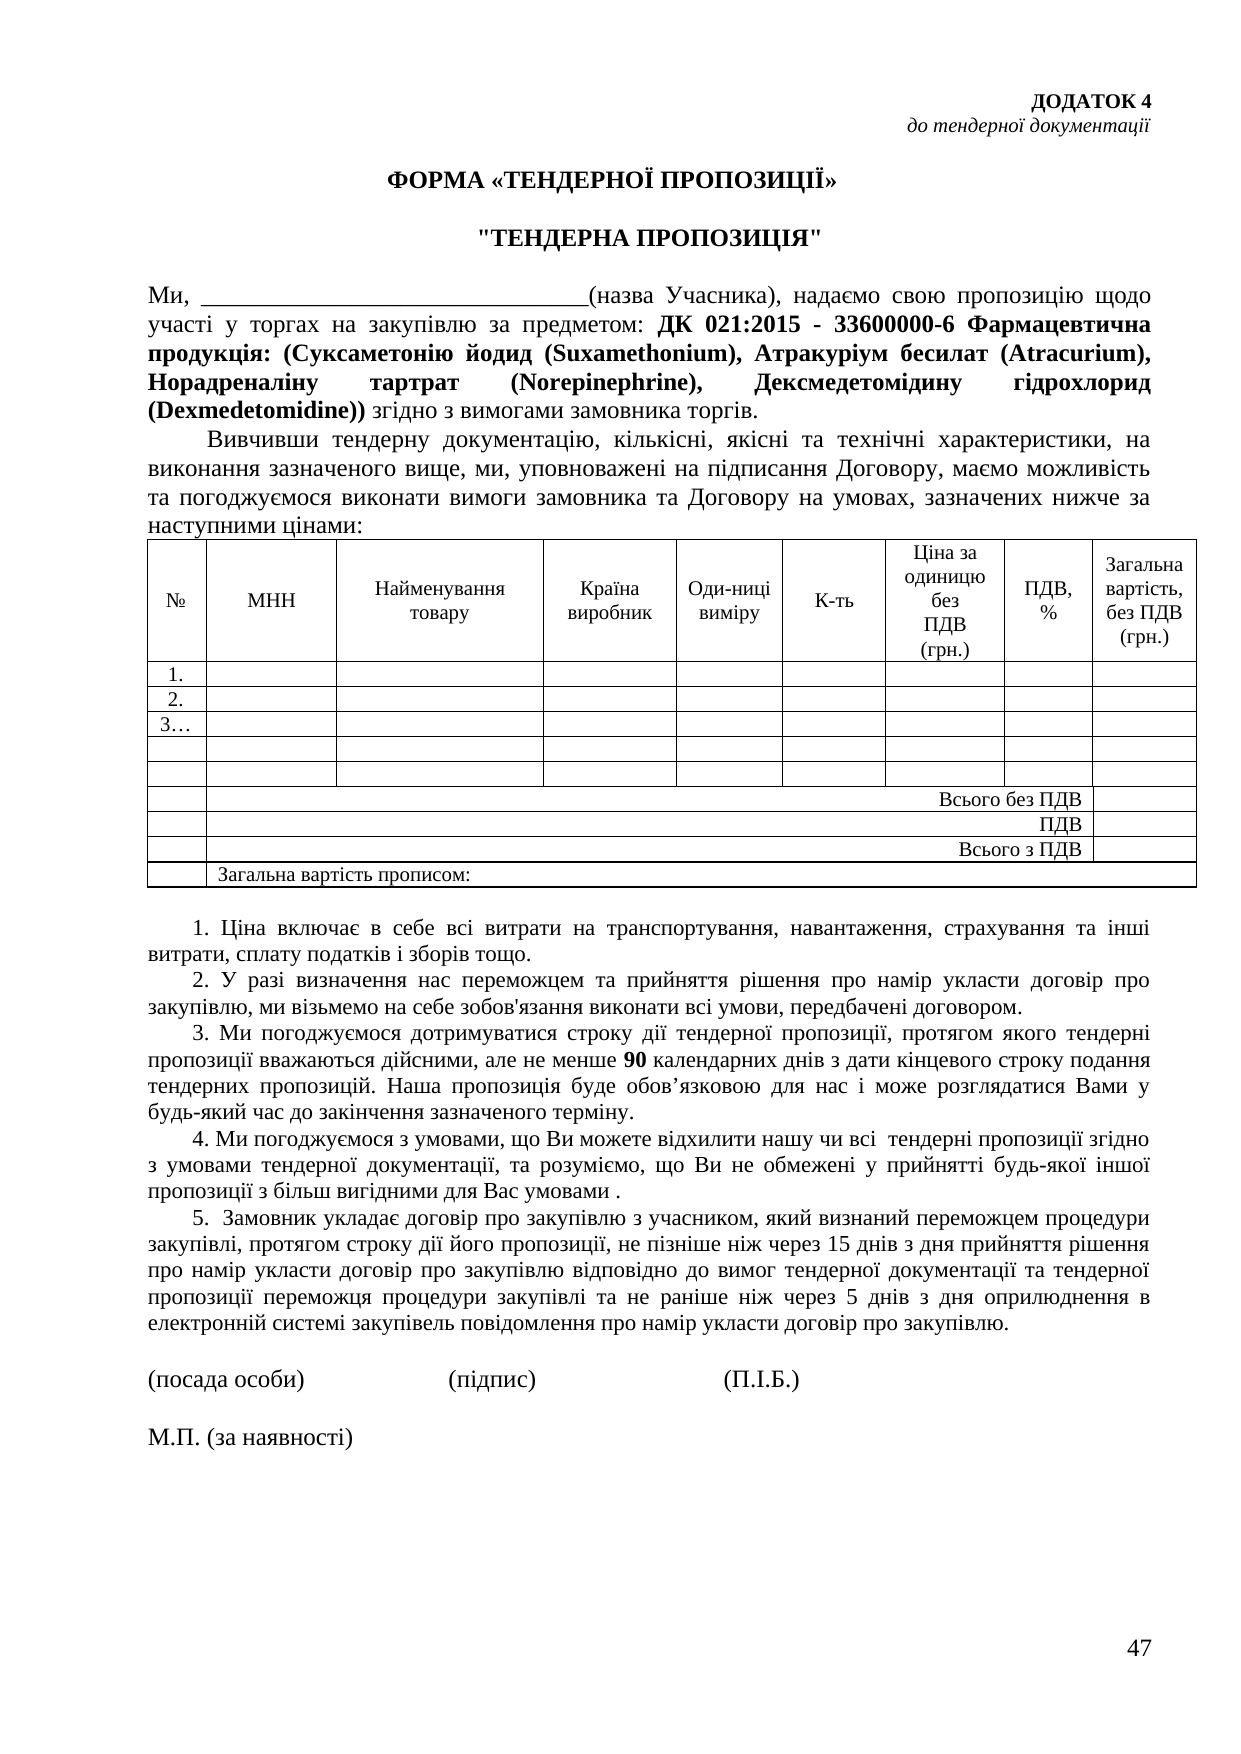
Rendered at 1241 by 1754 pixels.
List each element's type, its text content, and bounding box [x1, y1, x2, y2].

table_cell [783, 762, 885, 786]
table_cell [677, 737, 782, 761]
table_cell [886, 687, 1004, 711]
table_cell [1094, 787, 1196, 811]
text (посада особи) (підпис) (П.І.Б.) [148, 1364, 1152, 1393]
table_cell [783, 662, 885, 686]
table_cell [148, 737, 206, 761]
table_header Найменування товару [337, 540, 543, 661]
table_cell [1093, 687, 1196, 711]
text 3. Ми погоджуємося дотримуватися строку дії тендерної пропозиції, протягом якого тендерні пропозиції вважаються дійсними, але не менше 90 календарних днів з дати кінцевого строку подання тендерних пропозицій. Наша пропозиція буде обов’язковою для нас і може розглядатися Вами у будь-який час до закінчення зазначеного терміну. [148, 1019, 1152, 1125]
table_cell Всього без ПДВ [207, 787, 1093, 811]
text до тендерної документації [737, 113, 1152, 137]
table_cell [1005, 662, 1092, 686]
text "ТЕНДЕРНА ПРОПОЗИЦІЯ" [148, 223, 1152, 252]
table_cell [544, 687, 676, 711]
table_cell [1094, 812, 1196, 836]
table_header К-ть [783, 540, 885, 661]
text ФОРМА «ТЕНДЕРНОЇ ПРОПОЗИЦІЇ» [73, 165, 1152, 194]
table_cell [1005, 712, 1092, 736]
table_cell [1093, 662, 1196, 686]
table_cell [677, 662, 782, 686]
table_cell [148, 863, 206, 886]
table_cell 2. [148, 687, 206, 711]
text 2. У разі визначення нас переможцем та прийняття рішення про намір укласти договір про закупівлю, ми візьмемо на себе зобов'язання виконати всі умови, передбачені договором. [148, 967, 1152, 1019]
table_cell [886, 662, 1004, 686]
table_header № [148, 540, 206, 661]
table_cell [207, 762, 336, 786]
table_cell [207, 687, 336, 711]
table_cell [337, 737, 543, 761]
table_cell [337, 712, 543, 736]
text М.П. (за наявності) [148, 1422, 1152, 1451]
table_header ПДВ, % [1005, 540, 1092, 661]
text 1. Ціна включає в себе всі витрати на транспортування, навантаження, страхування та інші витрати, сплату податків і зборів тощо. [148, 914, 1152, 967]
text ДОДАТОК 4 [737, 88, 1152, 113]
table_cell [207, 662, 336, 686]
table_cell [677, 687, 782, 711]
table_cell [1093, 762, 1196, 786]
table_cell [677, 762, 782, 786]
table_cell [677, 712, 782, 736]
table_cell [337, 662, 543, 686]
text Ми, _______________________________(назва Учасника), надаємо свою пропозицію щодо участі у торгах на закупівлю за предметом: ДК 021:2015 - 33600000-6 Фармацевтична продукція: (Суксаметонію йодид (Suxamethonium), Атракуріум бесилат (Atracurium), Норадреналіну тартрат (Norepinephrine), Дексмедетомідину гідрохлорид (Dexmedetomidine)) згідно з вимогами замовника торгів. [148, 280, 1152, 424]
table_cell ПДВ [207, 812, 1093, 836]
table_cell 1. [148, 662, 206, 686]
table_header Оди-ниці виміру [677, 540, 782, 661]
table_cell [337, 687, 543, 711]
table_cell [148, 787, 206, 811]
table_cell [783, 687, 885, 711]
table_cell [886, 712, 1004, 736]
table_cell [544, 737, 676, 761]
table_cell [148, 812, 206, 836]
table_cell 3… [148, 712, 206, 736]
text 4. Ми погоджуємося з умовами, що Ви можете відхилити нашу чи всі тендерні пропозиції згідно з умовами тендерної документації, та розуміємо, що Ви не обмежені у прийнятті будь-якої іншої пропозиції з більш вигідними для Вас умовами . [148, 1125, 1152, 1204]
table_cell [544, 762, 676, 786]
table_cell [544, 712, 676, 736]
table_header Ціна за одиницю без ПДВ (грн.) [886, 540, 1004, 661]
table_cell [1093, 712, 1196, 736]
table_cell [207, 712, 336, 736]
table_cell [1005, 687, 1092, 711]
table_cell [337, 762, 543, 786]
table_cell [1094, 837, 1196, 861]
table_header Країна виробник [544, 540, 676, 661]
text 5. Замовник укладає договір про закупівлю з учасником, який визнаний переможцем процедури закупівлі, протягом строку дії його пропозиції, не пізніше ніж через 15 днів з дня прийняття рішення про намір укласти договір про закупівлю відповідно до вимог тендерної документації та тендерної пропозиції переможця процедури закупівлі та не раніше ніж через 5 днів з дня оприлюднення в електронній системі закупівель повідомлення про намір укласти договір про закупівлю. [148, 1204, 1152, 1336]
table_cell [1005, 737, 1092, 761]
table_cell [783, 712, 885, 736]
table_header Загальна вартість, без ПДВ (грн.) [1093, 540, 1196, 661]
table_cell [544, 662, 676, 686]
table_header МНН [207, 540, 336, 661]
table_cell [1005, 762, 1092, 786]
table_cell [783, 737, 885, 761]
text Вивчивши тендерну документацію, кількісні, якісні та технічні характеристики, на виконання зазначеного вище, ми, уповноважені на підписання Договору, маємо можливість та погоджуємося виконати вимоги замовника та Договору на умовах, зазначених нижче за наступними цінами: [148, 424, 1152, 539]
table_cell Всього з ПДВ [207, 837, 1093, 861]
table_cell Загальна вартість прописом: [207, 863, 1196, 886]
table_cell [148, 762, 206, 786]
table_cell [886, 762, 1004, 786]
table_cell [148, 837, 206, 861]
table_cell [1093, 737, 1196, 761]
table_cell [886, 737, 1004, 761]
table_cell [207, 737, 336, 761]
